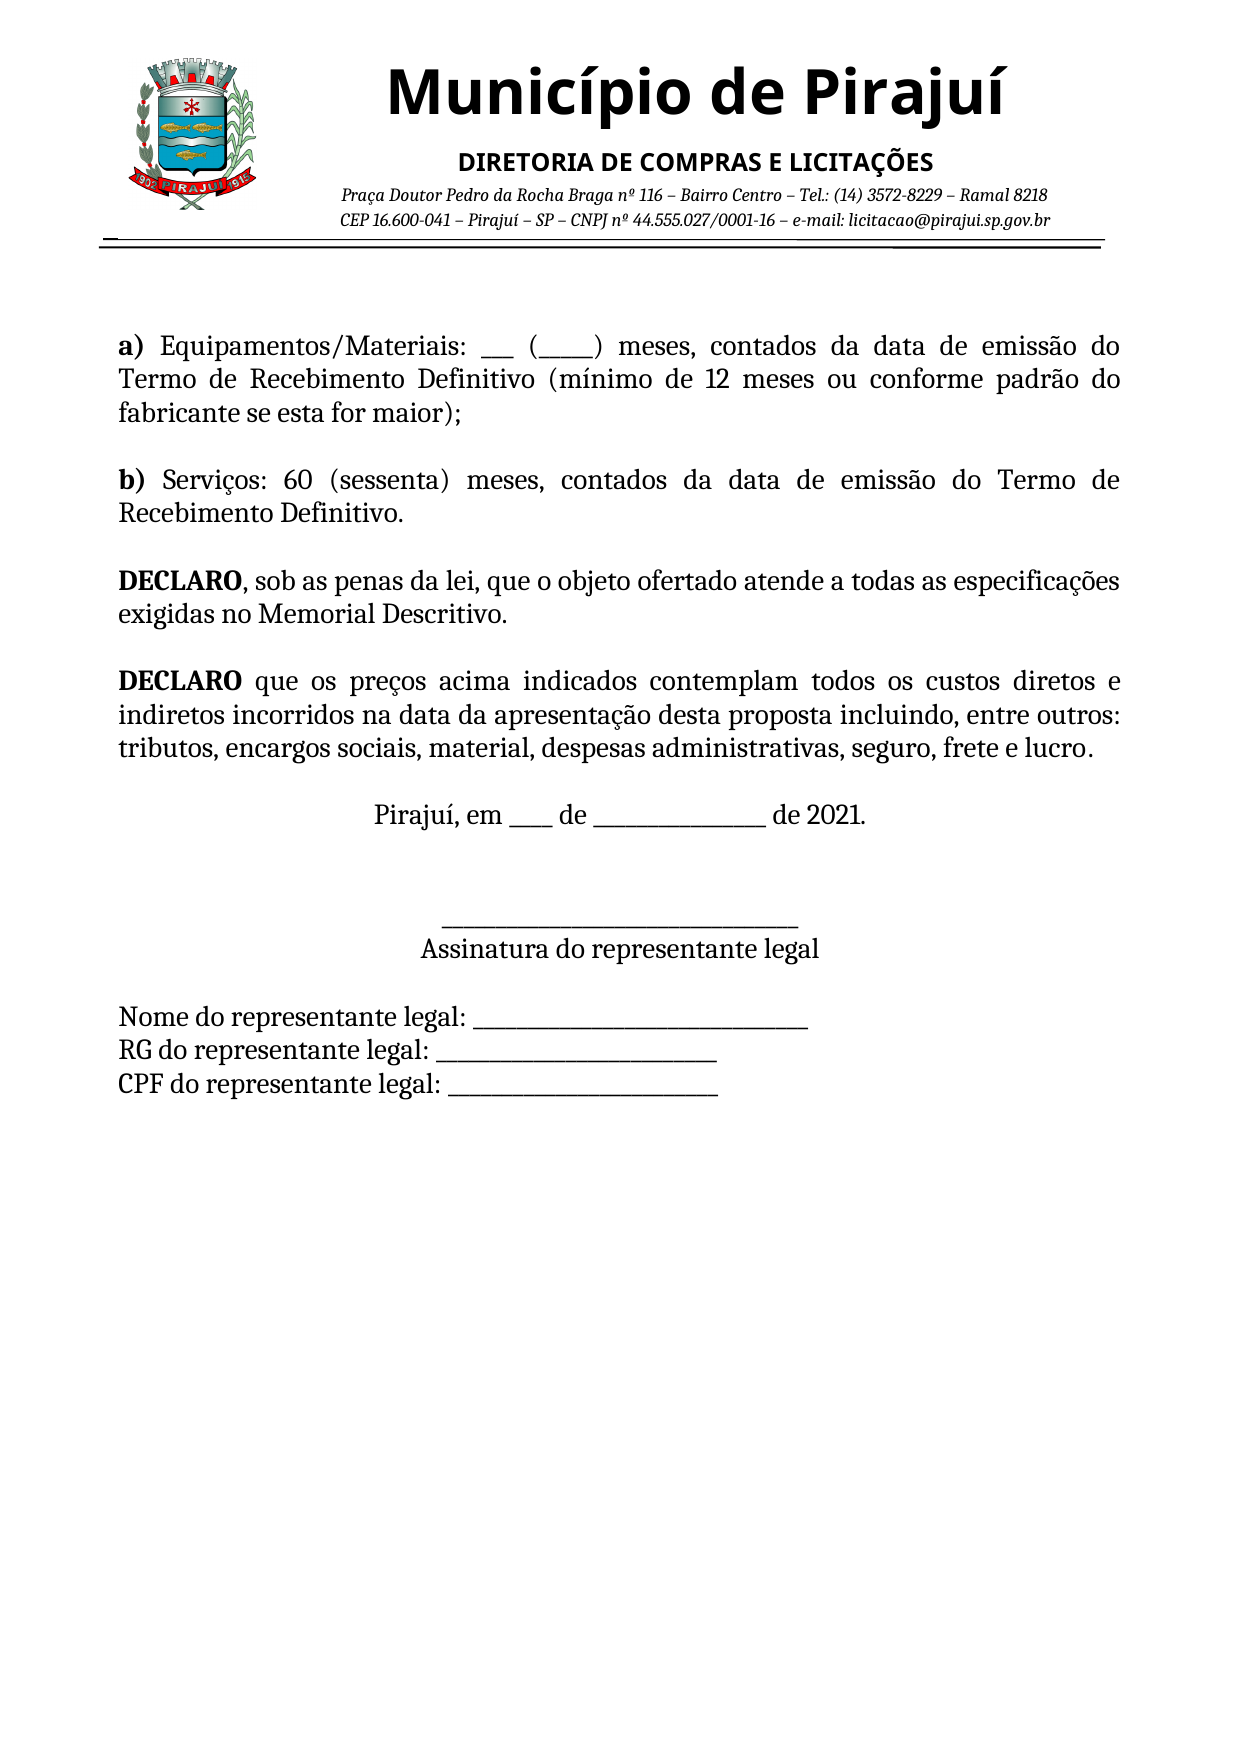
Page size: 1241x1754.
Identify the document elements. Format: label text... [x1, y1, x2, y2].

text Nome do representante legal: _______________________________ [118, 1000, 1122, 1033]
text CPF do representante legal: _________________________ [118, 1067, 1122, 1100]
text Assinatura do representante legal [118, 933, 1122, 966]
text b) Serviços: 60 (sessenta) meses, contados da data de emissão do Termo de Recebimento Definitivo. [118, 463, 1122, 530]
text DECLARO que os preços acima indicados contemplam todos os custos diretos e indiretos incorridos na data da apresentação desta proposta incluindo, entre outros: tributos, encargos sociais, material, despesas administrativas, seguro, frete e lucro. [118, 664, 1122, 765]
text Pirajuí, em ____ de ________________ de 2021. [118, 798, 1122, 832]
text _________________________________ [118, 899, 1122, 933]
picture [128, 58, 257, 210]
text a) Equipamentos/Materiais: ___ (_____) meses, contados da data de emissão do Termo de Recebimento Definitivo (mínimo de 12 meses ou conforme padrão do fabricante se esta for maior); [118, 329, 1122, 429]
text DECLARO, sob as penas da lei, que o objeto ofertado atende a todas as especificações exigidas no Memorial Descritivo. [118, 564, 1122, 631]
text RG do representante legal: __________________________ [118, 1033, 1122, 1067]
